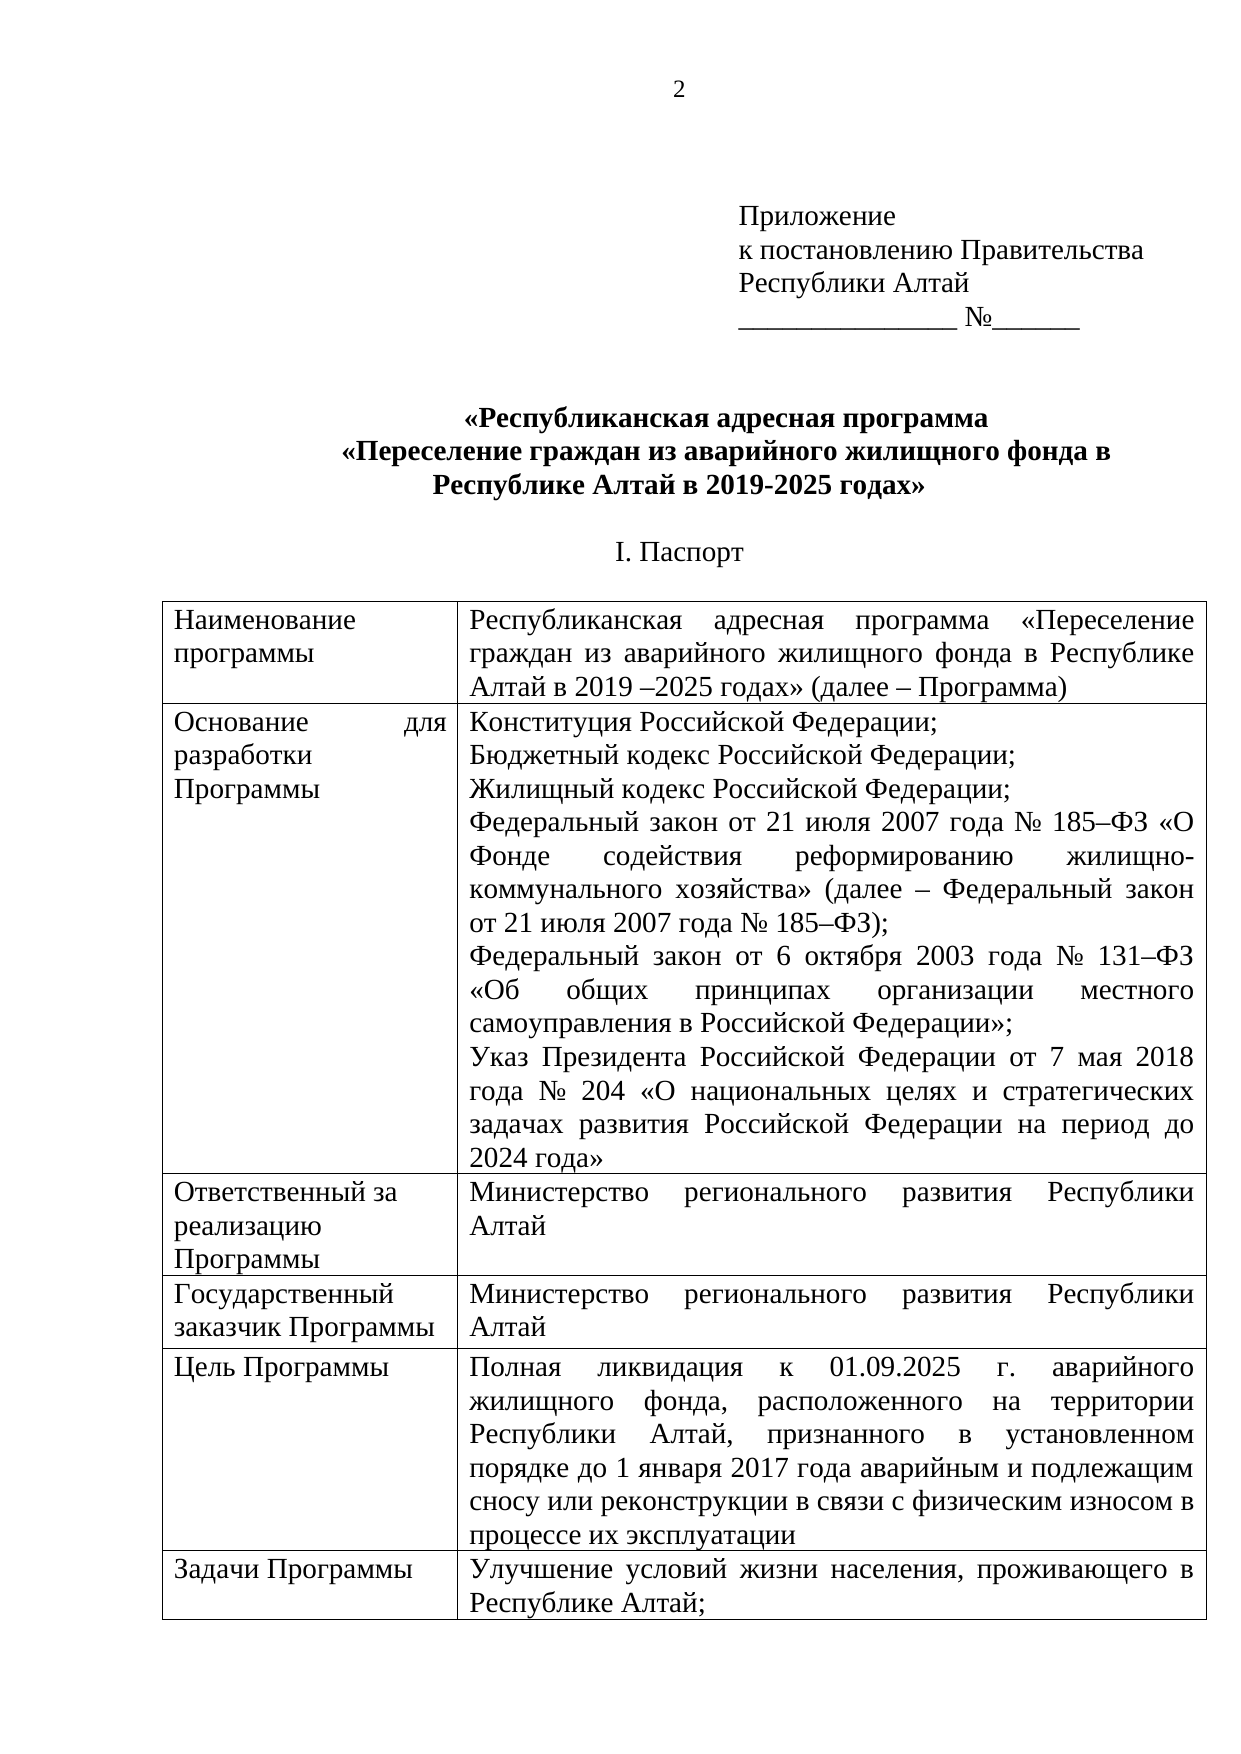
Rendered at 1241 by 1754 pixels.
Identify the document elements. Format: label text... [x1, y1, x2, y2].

table_cell Министерство регионального развития Республики Алтай [458, 1276, 1206, 1348]
table_cell Конституция Российской Федерации; Бюджетный кодекс Российской Федерации; Жилищный кодекс Российской Федерации; Федеральный закон от 21 июля 2007 года № 185–ФЗ «О Фонде содействия реформированию жилищно-коммунального хозяйства» (далее – Федеральный закон от 21 июля 2007 года № 185–ФЗ); Федеральный закон от 6 октября 2003 года № 131–ФЗ «Об общих принципах организации местного самоуправления в Российской Федерации»; Указ Президента Российской Федерации от 7 мая 2018 года № 204 «О национальных целях и стратегических задачах развития Российской Федерации на период до 2024 года» [458, 704, 1206, 1173]
table_cell Полная ликвидация к 01.09.2025 г. аварийного жилищного фонда, расположенного на территории Республики Алтай, признанного в установленном порядке до 1 января 2017 года аварийным и подлежащим сносу или реконструкции в связи с физическим износом в процессе их эксплуатации [458, 1349, 1206, 1550]
table_cell Ответственный за реализацию Программы [163, 1174, 457, 1275]
table_cell Основание для разработки Программы [163, 704, 457, 1173]
text «Республиканская адресная программа [207, 400, 1152, 433]
text Приложение [207, 198, 1152, 232]
table_cell Задачи Программы [163, 1551, 457, 1618]
table_cell Цель Программы [163, 1349, 457, 1550]
table_header Наименование программы [163, 602, 457, 703]
table_cell Министерство регионального развития Республики Алтай [458, 1174, 1206, 1275]
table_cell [458, 1551, 1206, 1618]
text _______________ №______ [207, 299, 1152, 333]
table_cell Государственный заказчик Программы [163, 1276, 457, 1348]
text I. Паспорт [207, 534, 1152, 567]
text к постановлению Правительства [207, 232, 1152, 266]
table_header Республиканская адресная программа «Переселение граждан из аварийного жилищного фонда в Республике Алтай в 2019 –2025 годах» (далее – Программа) [458, 602, 1206, 703]
text «Переселение граждан из аварийного жилищного фонда в Республике Алтай в 2019-2025 годах» [207, 433, 1152, 500]
text Республики Алтай [207, 266, 1152, 299]
